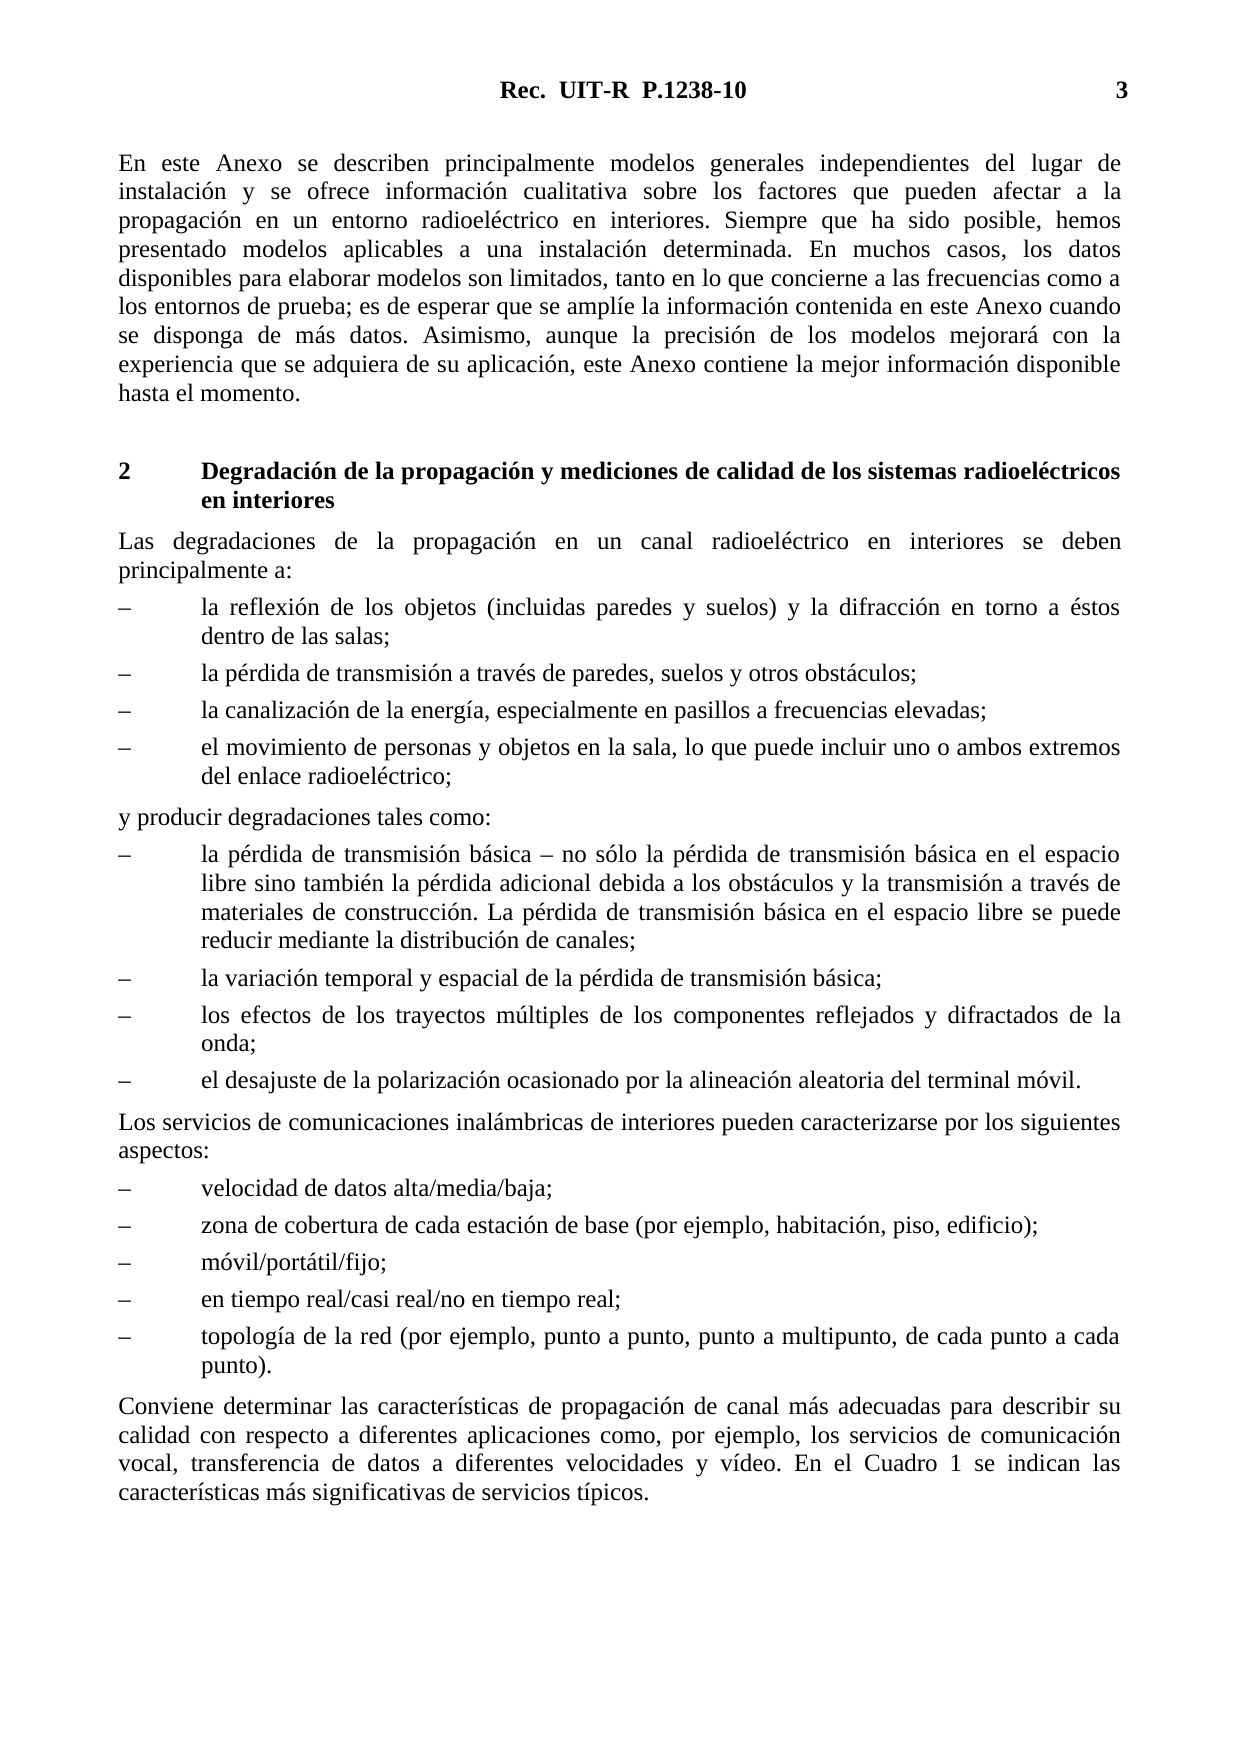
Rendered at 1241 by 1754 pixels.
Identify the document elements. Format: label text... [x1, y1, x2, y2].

text – la pérdida de transmisión básica – no sólo la pérdida de transmisión básica en el espacio libre sino también la pérdida adicional debida a los obstáculos y la transmisión a través de materiales de construcción. La pérdida de transmisión básica en el espacio libre se puede reducir mediante la distribución de canales; [118, 839, 1122, 954]
text En este Anexo se describen principalmente modelos generales independientes del lugar de instalación y se ofrece información cualitativa sobre los factores que pueden afectar a la propagación en un entorno radioeléctrico en interiores. Siempre que ha sido posible, hemos presentado modelos aplicables a una instalación determinada. En muchos casos, los datos disponibles para elaborar modelos son limitados, tanto en lo que concierne a las frecuencias como a los entornos de prueba; es de esperar que se amplíe la información contenida en este Anexo cuando se disponga de más datos. Asimismo, aunque la precisión de los modelos mejorará con la experiencia que se adquiera de su aplicación, este Anexo contiene la mejor información disponible hasta el momento. [118, 148, 1122, 406]
text – en tiempo real/casi real/no en tiempo real; [118, 1284, 1122, 1313]
text – la pérdida de transmisión a través de paredes, suelos y otros obstáculos; [118, 658, 1122, 687]
text – el movimiento de personas y objetos en la sala, lo que puede incluir uno o ambos extremos del enlace radioeléctrico; [118, 732, 1122, 790]
text y producir degradaciones tales como: [118, 802, 1122, 831]
subtitle 2 Degradación de la propagación y mediciones de calidad de los sistemas radioeléctricos en interiores [118, 456, 1122, 514]
text – la reflexión de los objetos (incluidas paredes y suelos) y la difracción en torno a éstos dentro de las salas; [118, 592, 1122, 650]
text – el desajuste de la polarización ocasionado por la alineación aleatoria del terminal móvil. [118, 1066, 1122, 1094]
text – móvil/portátil/fijo; [118, 1247, 1122, 1276]
text Las degradaciones de la propagación en un canal radioeléctrico en interiores se deben principalmente a: [118, 526, 1122, 584]
text – la canalización de la energía, especialmente en pasillos a frecuencias elevadas; [118, 695, 1122, 724]
text – la variación temporal y espacial de la pérdida de transmisión básica; [118, 963, 1122, 991]
text – los efectos de los trayectos múltiples de los componentes reflejados y difractados de la onda; [118, 1000, 1122, 1057]
text Conviene determinar las características de propagación de canal más adecuadas para describir su calidad con respecto a diferentes aplicaciones como, por ejemplo, los servicios de comunicación vocal, transferencia de datos a diferentes velocidades y vídeo. En el Cuadro 1 se indican las características más significativas de servicios típicos. [118, 1391, 1122, 1506]
text – velocidad de datos alta/media/baja; [118, 1173, 1122, 1201]
text – topología de la red (por ejemplo, punto a punto, punto a multipunto, de cada punto a cada punto). [118, 1321, 1122, 1378]
text – zona de cobertura de cada estación de base (por ejemplo, habitación, piso, edificio); [118, 1210, 1122, 1238]
text Los servicios de comunicaciones inalámbricas de interiores pueden caracterizarse por los siguientes aspectos: [118, 1107, 1122, 1164]
